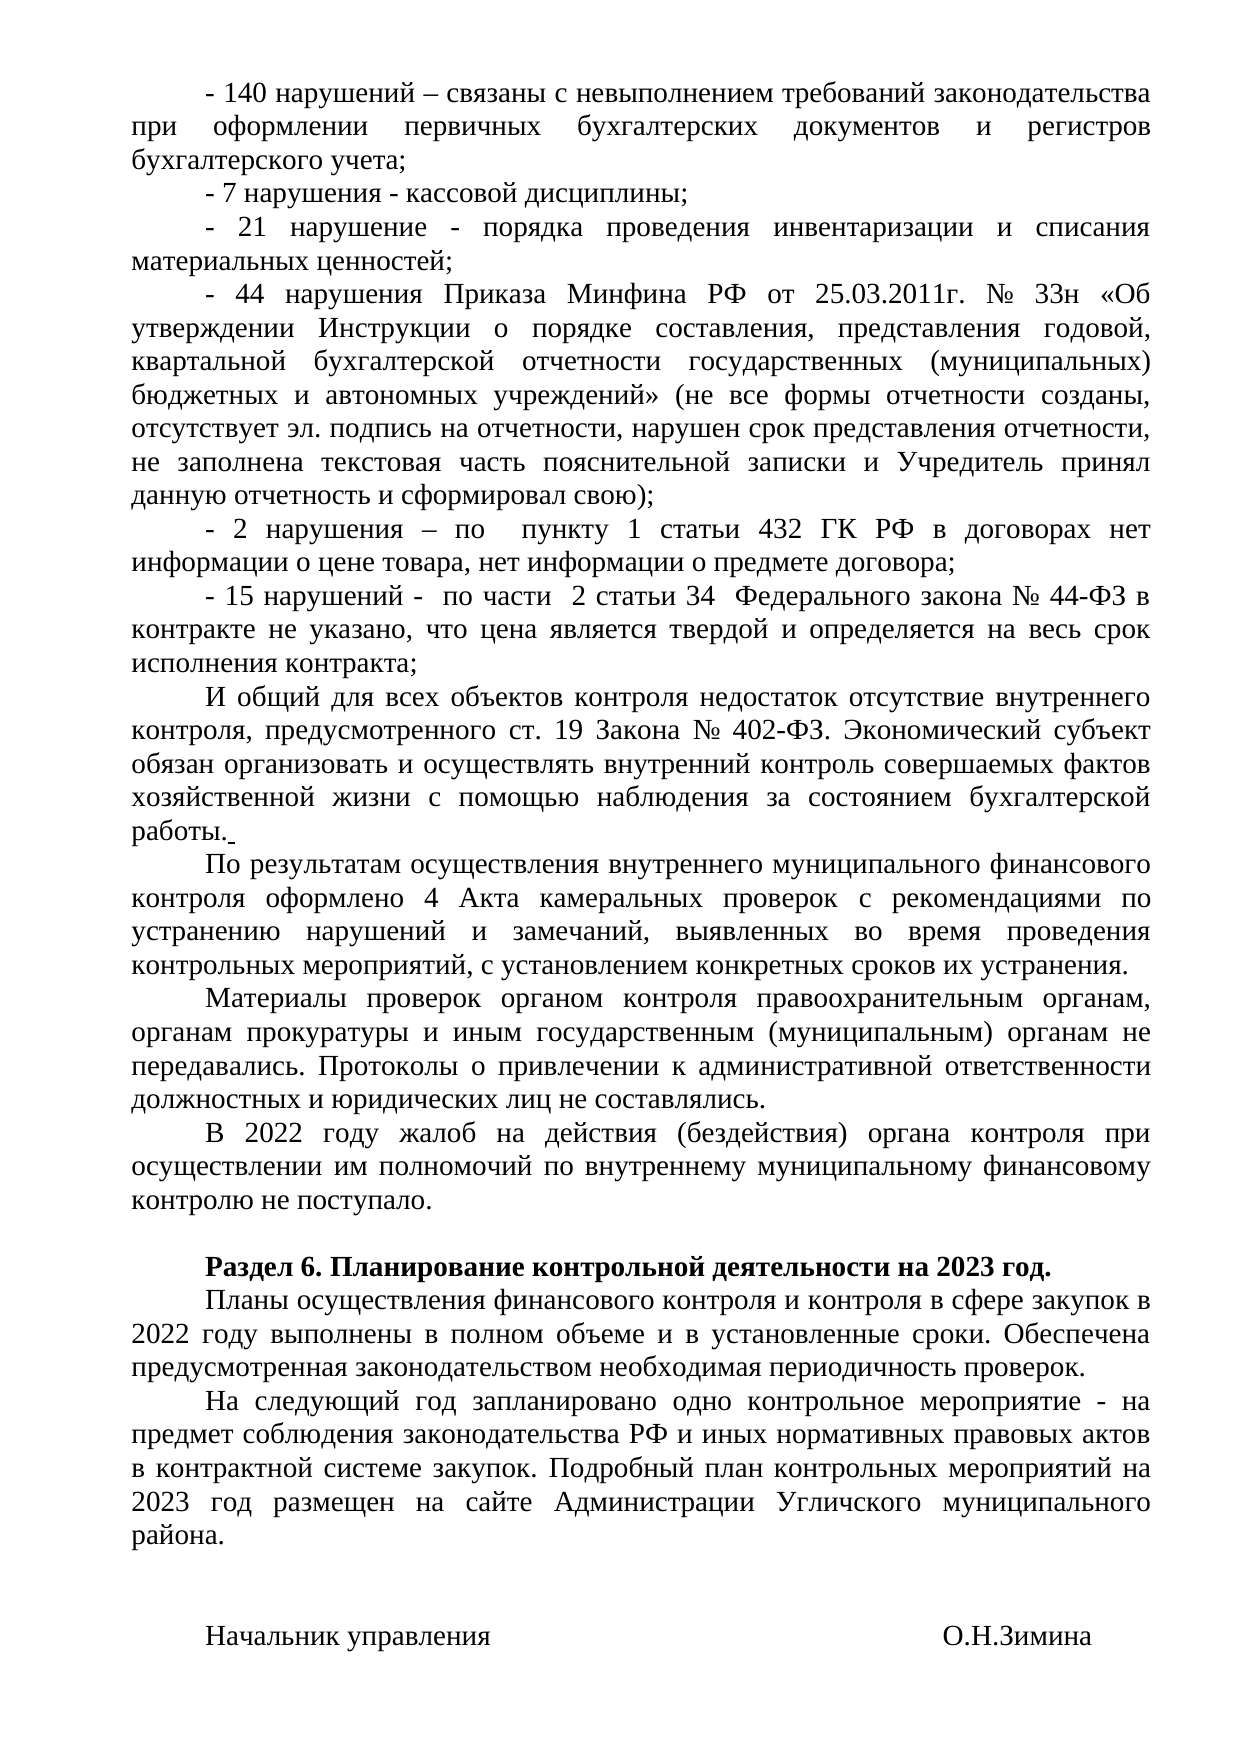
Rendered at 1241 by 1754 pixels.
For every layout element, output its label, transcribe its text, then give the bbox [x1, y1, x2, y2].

text Раздел 6. Планирование контрольной деятельности на 2023 год. [131, 1249, 1152, 1282]
text Начальник управления О.Н.Зимина [131, 1618, 1152, 1651]
text И общий для всех объектов контроля недостаток отсутствие внутреннего контроля, предусмотренного ст. 19 Закона № 402-ФЗ. Экономический субъект обязан организовать и осуществлять внутренний контроль совершаемых фактов хозяйственной жизни с помощью наблюдения за состоянием бухгалтерской работы. [131, 679, 1152, 846]
text - 7 нарушения - кассовой дисциплины; [131, 176, 1152, 209]
text - 140 нарушений – связаны с невыполнением требований законодательства при оформлении первичных бухгалтерских документов и регистров бухгалтерского учета; [131, 75, 1152, 176]
text - 2 нарушения – по пункту 1 статьи 432 ГК РФ в договорах нет информации о цене товара, нет информации о предмете договора; [131, 511, 1152, 578]
text - 21 нарушение - порядка проведения инвентаризации и списания материальных ценностей; [131, 209, 1152, 276]
text Материалы проверок органом контроля правоохранительным органам, органам прокуратуры и иным государственным (муниципальным) органам не передавались. Протоколы о привлечении к административной ответственности должностных и юридических лиц не составлялись. [131, 981, 1152, 1115]
text По результатам осуществления внутреннего муниципального финансового контроля оформлено 4 Акта камеральных проверок с рекомендациями по устранению нарушений и замечаний, выявленных во время проведения контрольных мероприятий, с установлением конкретных сроков их устранения. [131, 846, 1152, 981]
text - 44 нарушения Приказа Минфина РФ от 25.03.2011г. № 33н «Об утверждении Инструкции о порядке составления, представления годовой, квартальной бухгалтерской отчетности государственных (муниципальных) бюджетных и автономных учреждений» (не все формы отчетности созданы, отсутствует эл. подпись на отчетности, нарушен срок представления отчетности, не заполнена текстовая часть пояснительной записки и Учредитель принял данную отчетность и сформировал свою); [131, 276, 1152, 511]
text В 2022 году жалоб на действия (бездействия) органа контроля при осуществлении им полномочий по внутреннему муниципальному финансовому контролю не поступало. [131, 1115, 1152, 1215]
text Планы осуществления финансового контроля и контроля в сфере закупок в 2022 году выполнены в полном объеме и в установленные сроки. Обеспечена предусмотренная законодательством необходимая периодичность проверок. [131, 1282, 1152, 1383]
text - 15 нарушений - по части 2 статьи 34 Федерального закона № 44-ФЗ в контракте не указано, что цена является твердой и определяется на весь срок исполнения контракта; [131, 578, 1152, 679]
text На следующий год запланировано одно контрольное мероприятие - на предмет соблюдения законодательства РФ и иных нормативных правовых актов в контрактной системе закупок. Подробный план контрольных мероприятий на 2023 год размещен на сайте Администрации Угличского муниципального района. [131, 1383, 1152, 1551]
